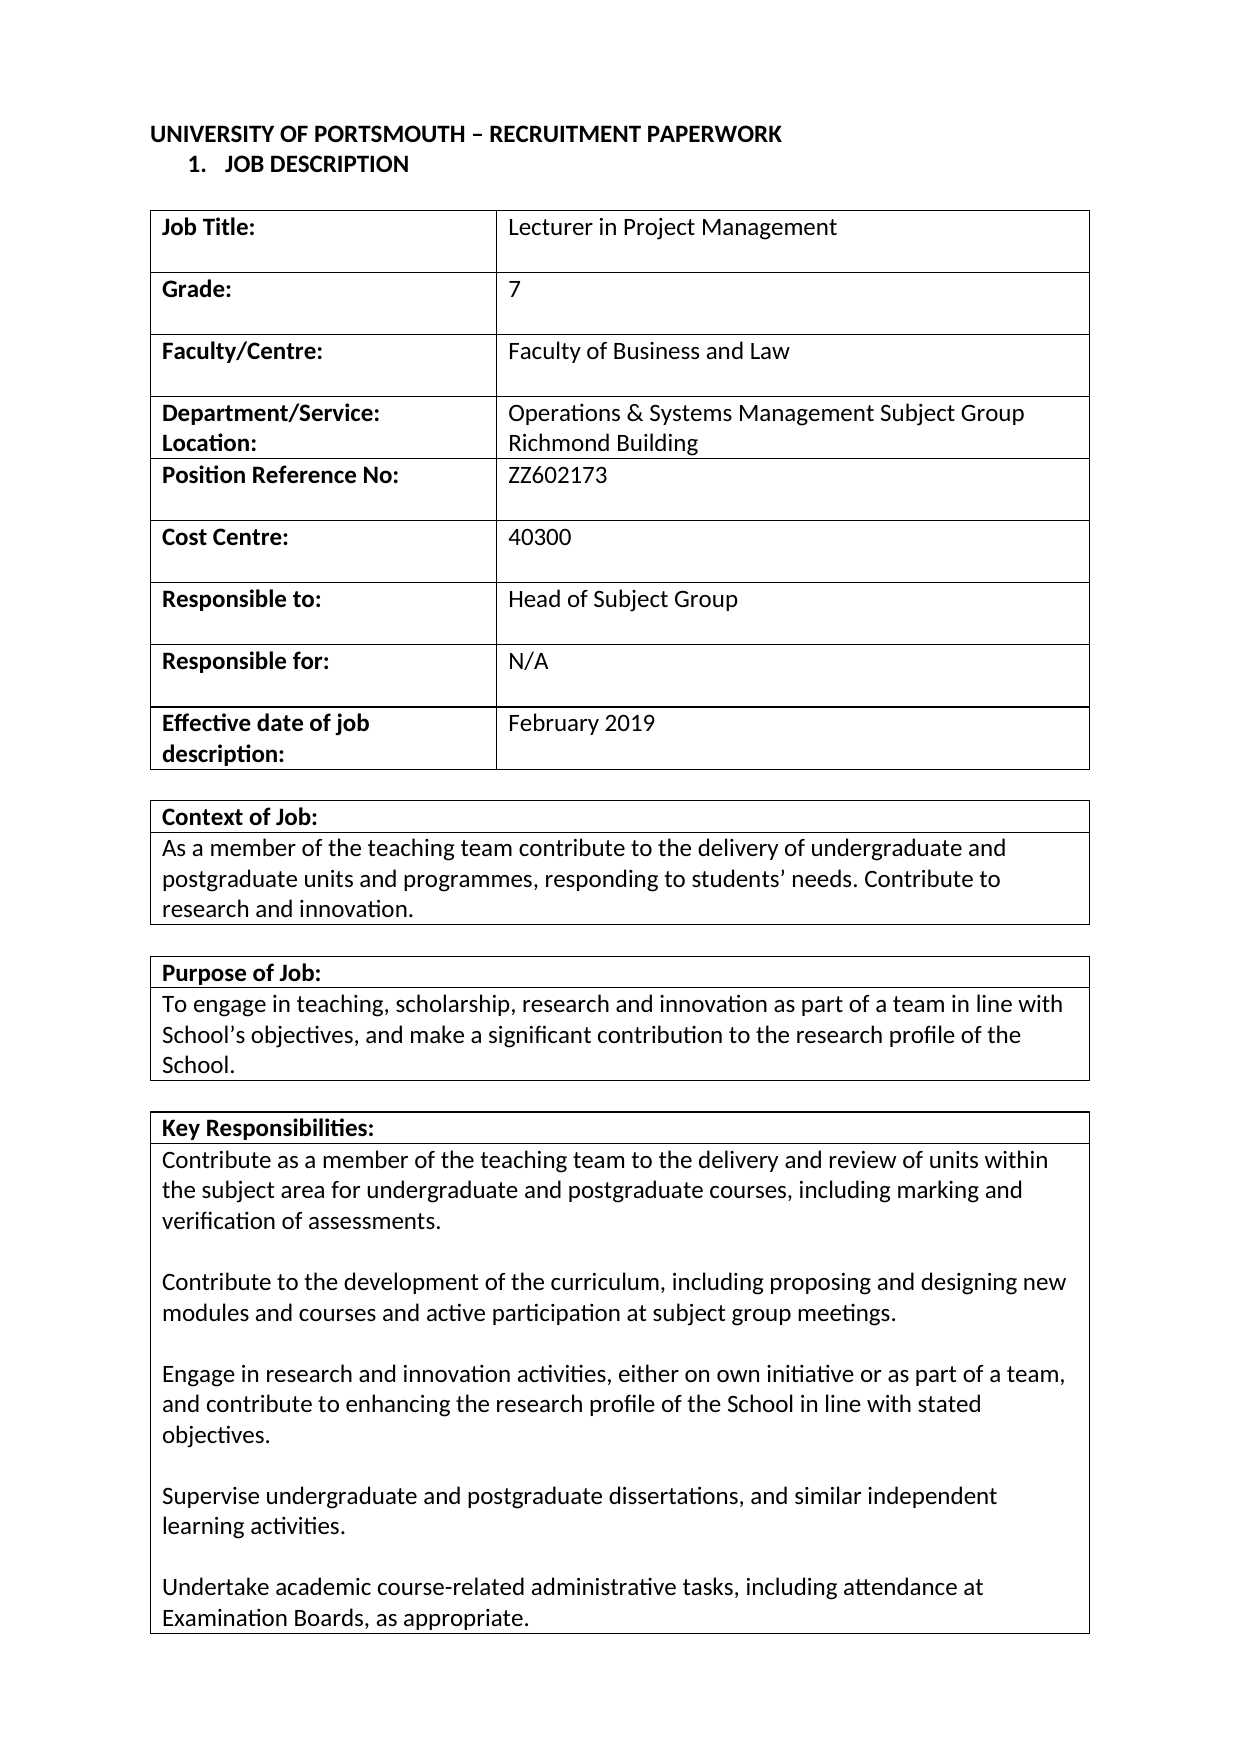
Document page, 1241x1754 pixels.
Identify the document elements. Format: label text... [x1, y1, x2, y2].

table_header Key Responsibilities: [151, 1113, 1089, 1143]
table_cell Effective date of job description: [151, 708, 496, 768]
table_cell ZZ602173 [497, 459, 1089, 520]
table_cell N/A [497, 645, 1089, 706]
table_cell 7 [497, 273, 1089, 334]
table_cell Operations & Systems Management Subject Group Richmond Building [497, 397, 1089, 458]
table_cell Grade: [151, 273, 496, 334]
table_cell As a member of the teaching team contribute to the delivery of undergraduate and postgraduate units and programmes, responding to students’ needs. Contribute to research and innovation. [151, 833, 1089, 924]
table_cell Department/Service: Location: [151, 397, 496, 458]
text UNIVERSITY OF PORTSMOUTH – RECRUITMENT PAPERWORK [150, 118, 1090, 149]
table_cell Responsible to: [151, 583, 496, 644]
list JOB DESCRIPTION [187, 149, 1090, 179]
table_cell 40300 [497, 521, 1089, 582]
table_header Purpose of Job: [151, 957, 1089, 987]
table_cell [151, 1144, 1089, 1632]
table_cell Faculty of Business and Law [497, 335, 1089, 396]
table_cell Responsible for: [151, 645, 496, 706]
table_cell Position Reference No: [151, 459, 496, 520]
table_cell To engage in teaching, scholarship, research and innovation as part of a team in line with School’s objectives, and make a significant contribution to the research profile of the School. [151, 988, 1089, 1080]
table_header Job Title: [151, 211, 496, 272]
table_cell Head of Subject Group [497, 583, 1089, 644]
table_cell Faculty/Centre: [151, 335, 496, 396]
table_cell Cost Centre: [151, 521, 496, 582]
table_header Lecturer in Project Management [497, 211, 1089, 272]
table_header Context of Job: [151, 801, 1089, 832]
table_cell February 2019 [497, 708, 1089, 768]
